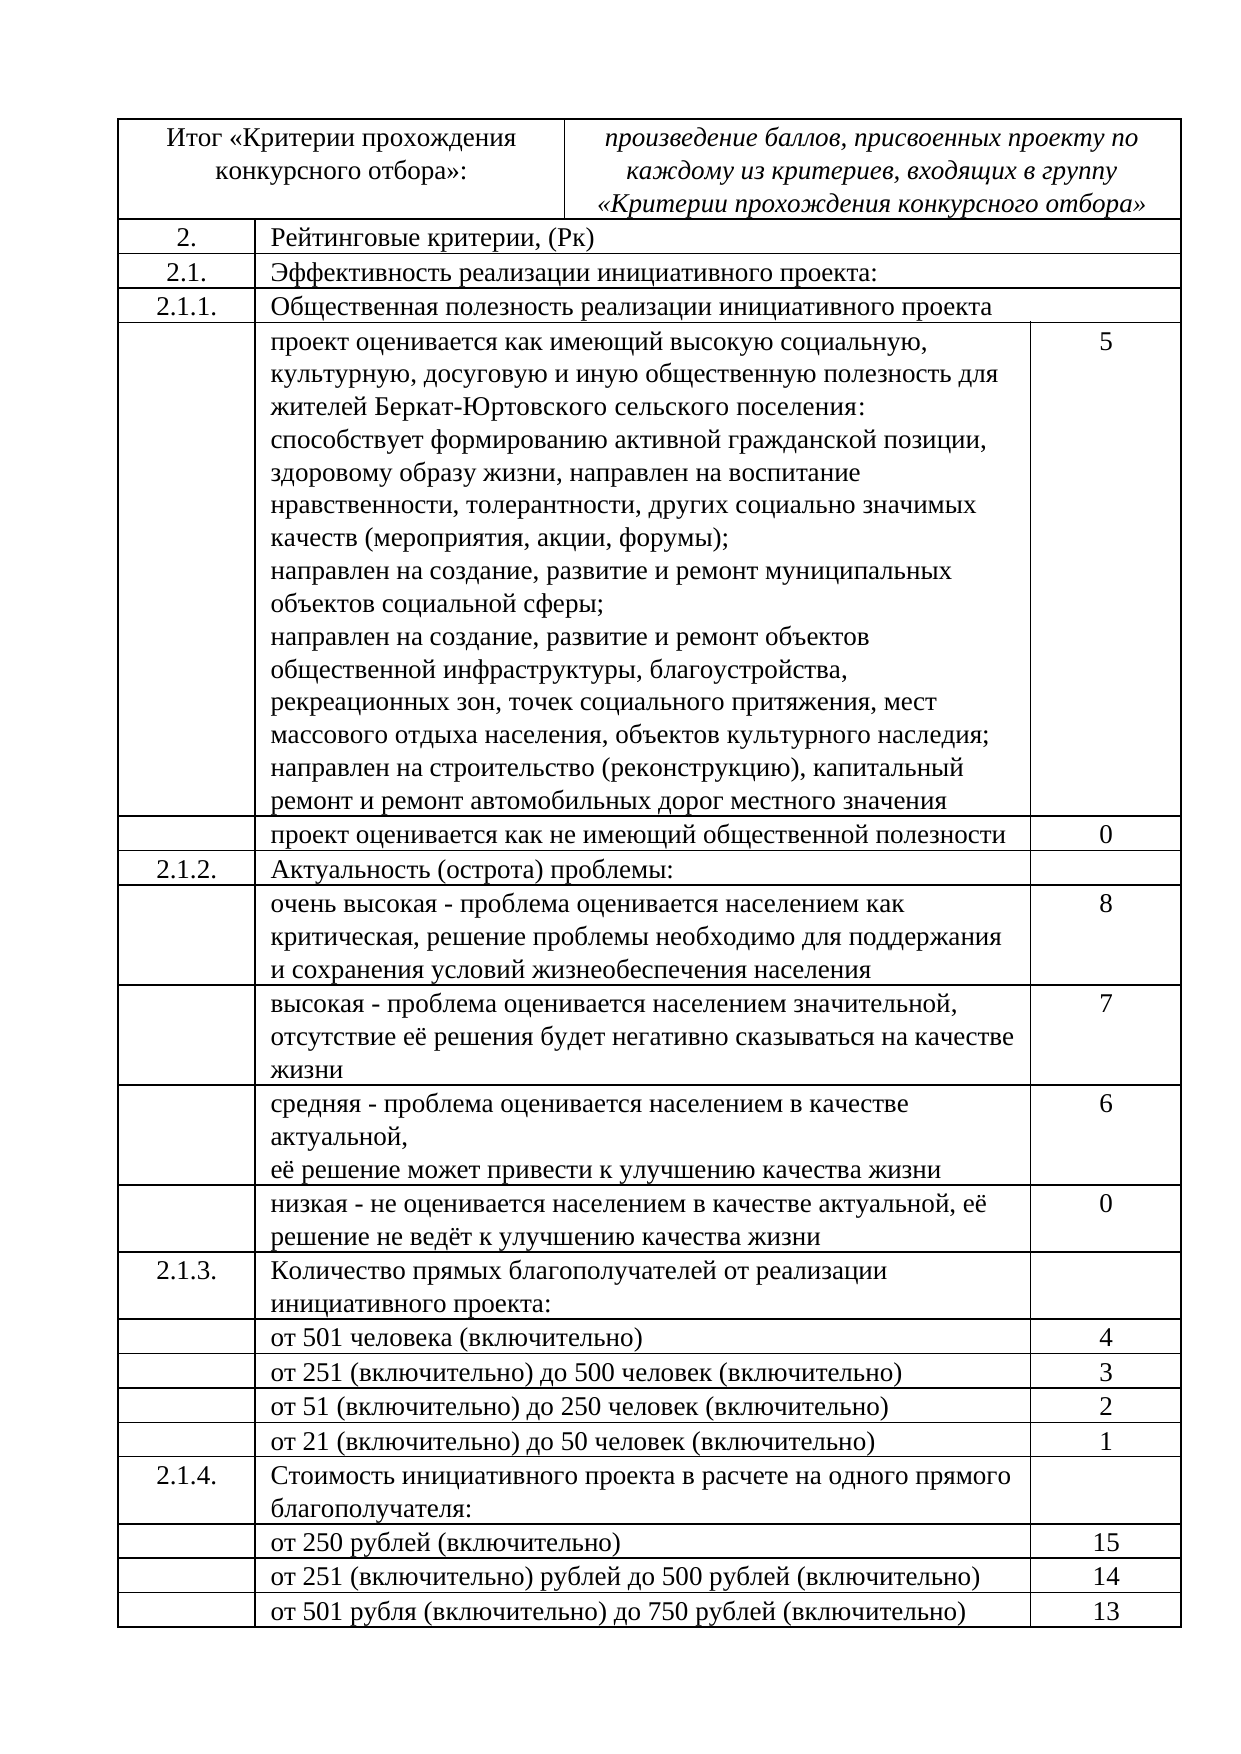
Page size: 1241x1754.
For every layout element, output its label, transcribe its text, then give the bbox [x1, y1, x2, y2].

table_cell высокая - проблема оценивается населением значительной, отсутствие её решения будет негативно сказываться на качестве жизни [256, 986, 1030, 1084]
table_cell 2. [119, 220, 254, 253]
table_cell 3 [1031, 1354, 1180, 1387]
table_cell Стоимость инициативного проекта в расчете на одного прямого благополучателя: [256, 1457, 1030, 1523]
table_cell [1031, 1457, 1180, 1523]
table_cell [119, 1086, 254, 1184]
table_cell 2.1.2. [119, 851, 254, 884]
table_cell Актуальность (острота) проблемы: [256, 851, 1030, 884]
table_cell 2.1. [119, 254, 254, 287]
table_cell очень высокая - проблема оценивается населением как критическая, решение проблемы необходимо для поддержания и сохранения условий жизнеобеспечения населения [256, 886, 1030, 984]
table_cell 2 [1031, 1389, 1180, 1421]
table_cell 8 [1031, 886, 1180, 984]
table_cell [119, 1423, 254, 1456]
table_cell [1031, 1253, 1180, 1318]
table_cell [119, 986, 254, 1084]
table_cell Итог «Критерии прохождения конкурсного отбора»: [119, 120, 564, 218]
table_cell от 251 (включительно) до 500 человек (включительно) [256, 1354, 1030, 1387]
table_cell 6 [1031, 1086, 1180, 1184]
table_cell от 501 человека (включительно) [256, 1320, 1030, 1353]
table_cell [119, 817, 254, 849]
table_cell произведение баллов, присвоенных проекту по каждому из критериев, входящих в группу «Критерии прохождения конкурсного отбора» [565, 120, 1180, 218]
table_cell Количество прямых благополучателей от реализации инициативного проекта: [256, 1253, 1030, 1318]
table_cell проект оценивается как не имеющий общественной полезности [256, 817, 1030, 849]
table_cell 7 [1031, 986, 1180, 1084]
table_cell 2.1.3. [119, 1253, 254, 1318]
table_cell 2.1.1. [119, 289, 254, 321]
table_cell 13 [1031, 1593, 1180, 1626]
table_cell [119, 1593, 254, 1626]
table_cell от 501 рубля (включительно) до 750 рублей (включительно) [256, 1593, 1030, 1626]
table_cell проект оценивается как имеющий высокую социальную, культурную, досуговую и иную общественную полезность для жителей Беркат-Юртовского сельского поселения: способствует формированию активной гражданской позиции, здоровому образу жизни, направлен на воспитание нравственности, толерантности, других социально значимых качеств (мероприятия, акции, форумы); направлен на создание, развитие и ремонт муниципальных объектов социальной сферы; направлен на создание, развитие и ремонт объектов общественной инфраструктуры, благоустройства, рекреационных зон, точек социального притяжения, мест массового отдыха населения, объектов культурного наследия; направлен на строительство (реконструкцию), капитальный ремонт и ремонт автомобильных дорог местного значения [256, 323, 1030, 815]
table_cell [119, 1320, 254, 1353]
table_cell [119, 1389, 254, 1421]
table_cell низкая - не оценивается населением в качестве актуальной, её решение не ведёт к улучшению качества жизни [256, 1186, 1030, 1251]
table_cell средняя - проблема оценивается населением в качестве актуальной, её решение может привести к улучшению качества жизни [256, 1086, 1030, 1184]
table_cell 5 [1031, 323, 1180, 815]
table_cell [119, 1559, 254, 1592]
table_cell 2.1.4. [119, 1457, 254, 1523]
table_cell [119, 886, 254, 984]
table_cell Рейтинговые критерии, (Рк) [256, 220, 1180, 253]
table_cell [1031, 851, 1180, 884]
table_cell [119, 1525, 254, 1557]
table_cell 0 [1031, 1186, 1180, 1251]
table_cell от 250 рублей (включительно) [256, 1525, 1030, 1557]
table_cell 0 [1031, 817, 1180, 849]
table_cell Эффективность реализации инициативного проекта: [256, 254, 1180, 287]
table_cell от 251 (включительно) рублей до 500 рублей (включительно) [256, 1559, 1030, 1592]
table_cell 1 [1031, 1423, 1180, 1456]
table_cell 15 [1031, 1525, 1180, 1557]
table_cell 14 [1031, 1559, 1180, 1592]
table_cell [119, 1186, 254, 1251]
table_cell [119, 1354, 254, 1387]
table_cell от 21 (включительно) до 50 человек (включительно) [256, 1423, 1030, 1456]
table_cell Общественная полезность реализации инициативного проекта [256, 289, 1180, 321]
table_cell от 51 (включительно) до 250 человек (включительно) [256, 1389, 1030, 1421]
table_cell 4 [1031, 1320, 1180, 1353]
table_cell [119, 323, 254, 815]
